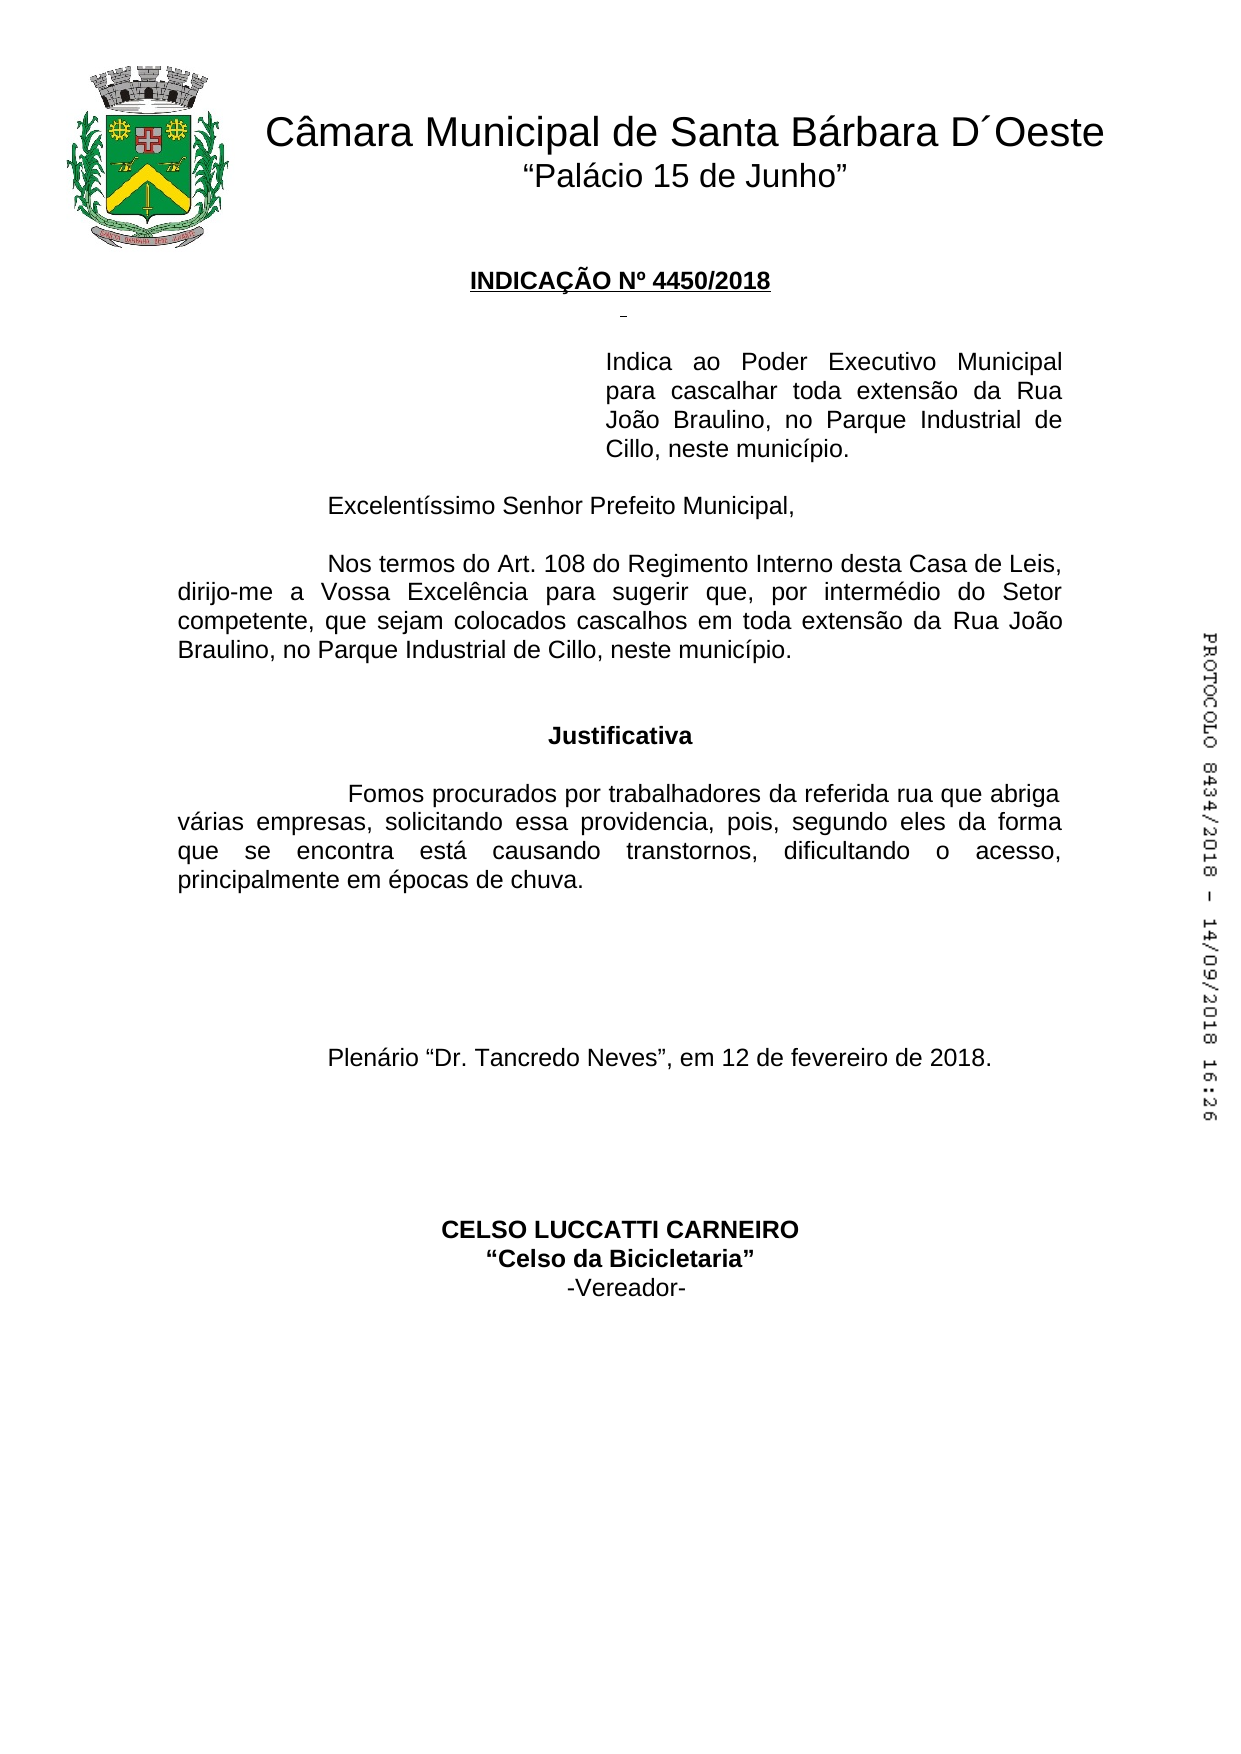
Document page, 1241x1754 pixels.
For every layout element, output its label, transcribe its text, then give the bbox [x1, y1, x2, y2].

text CELSO LUCCATTI CARNEIRO [177, 1215, 1063, 1244]
text Nos termos do Art. 108 do Regimento Interno desta Casa de Leis, dirijo-me a Vossa Excelência para sugerir que, por intermédio do Setor competente, que sejam colocados cascalhos em toda extensão da Rua João Braulino, no Parque Industrial de Cillo, neste município. [177, 549, 1063, 664]
text Excelentíssimo Senhor Prefeito Municipal, [177, 491, 1063, 520]
text “Celso da Bicicletaria” [177, 1244, 1063, 1273]
picture [1177, 629, 1241, 1125]
picture [66, 66, 236, 255]
text Plenário “Dr. Tancredo Neves”, em 12 de fevereiro de 2018. [177, 1043, 1063, 1071]
text Fomos procurados por trabalhadores da referida rua que abriga várias empresas, solicitando essa providencia, pois, segundo eles da forma que se encontra está causando transtornos, dificultando o acesso, principalmente em épocas de chuva. [177, 779, 1063, 894]
title INDICAÇÃO Nº 4450/2018 [177, 266, 1063, 294]
text Justificativa [177, 721, 1063, 750]
text -Vereador- [177, 1273, 1063, 1301]
text Indica ao Poder Executivo Municipal para cascalhar toda extensão da Rua João Braulino, no Parque Industrial de Cillo, neste município. [605, 347, 1063, 462]
